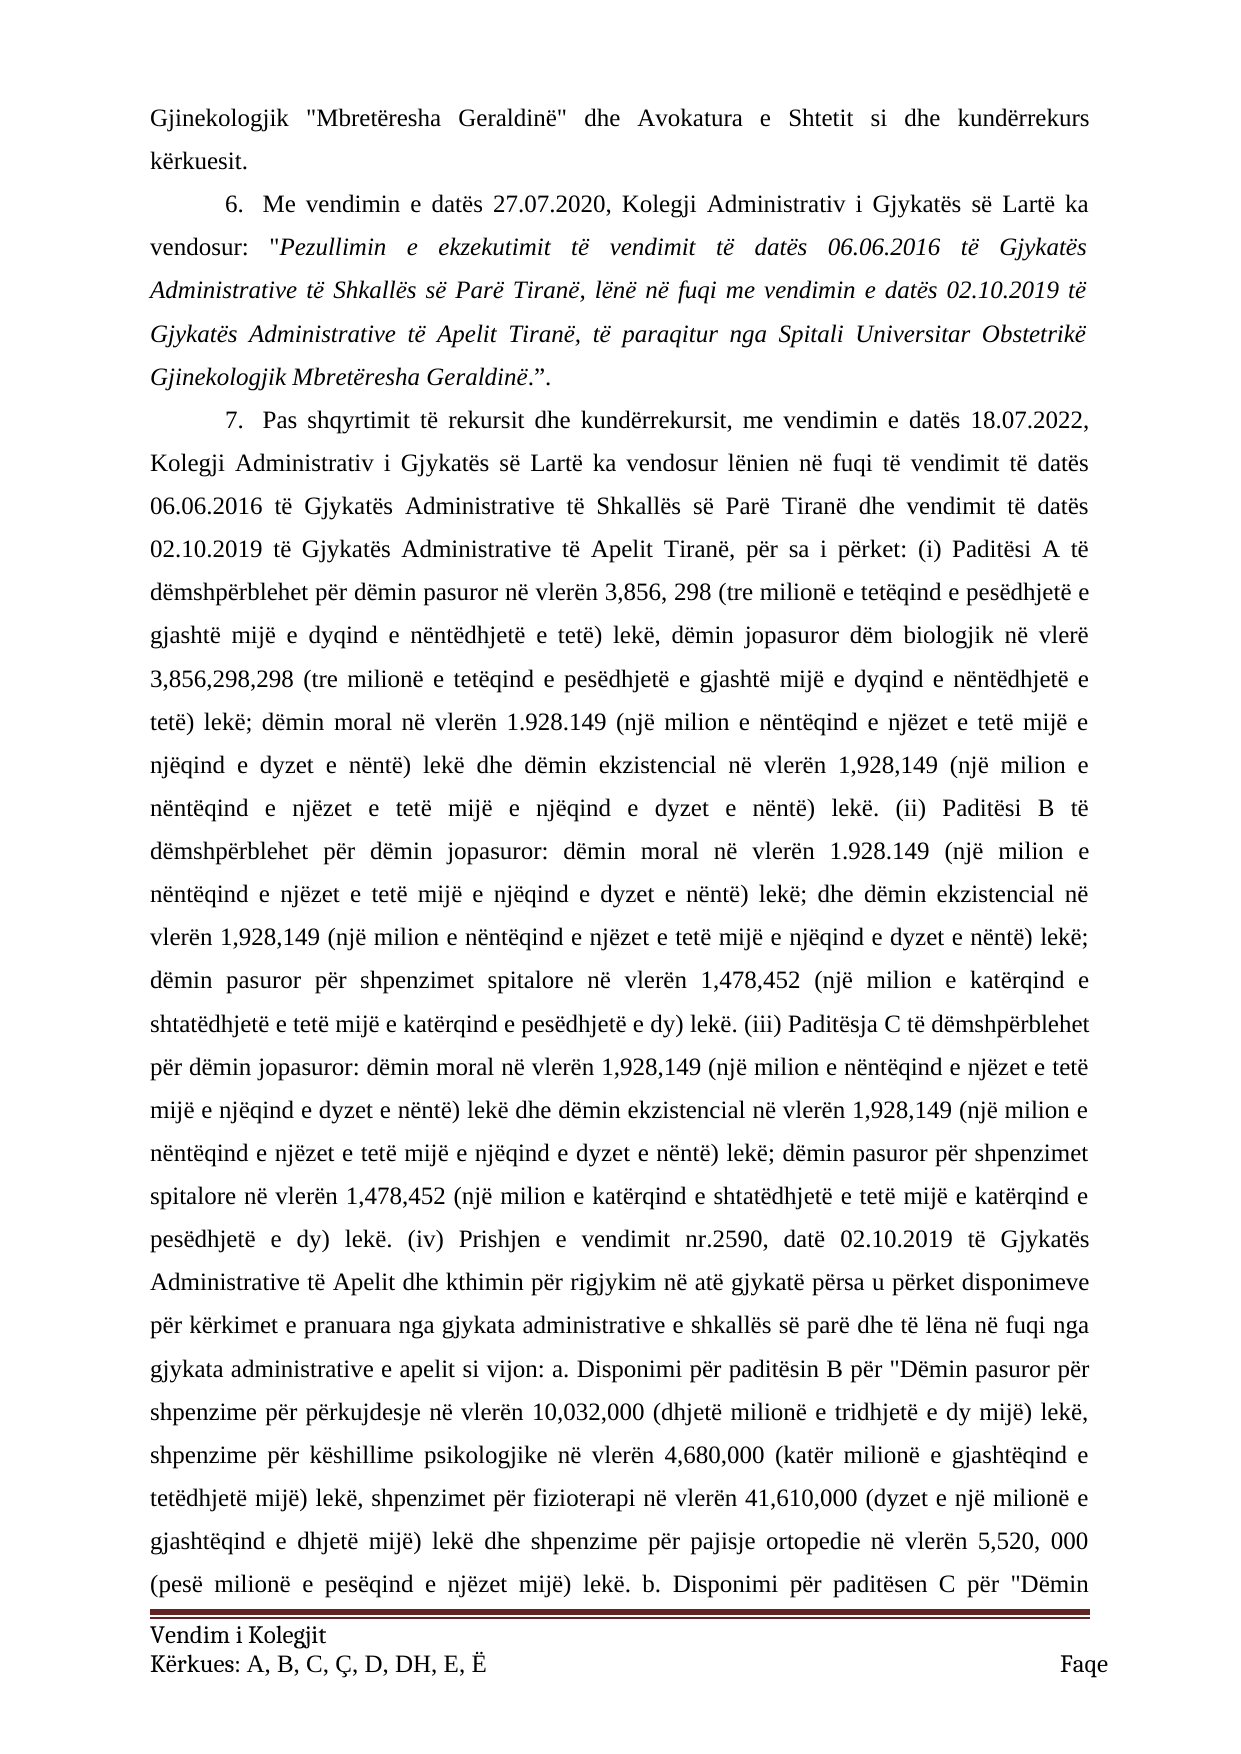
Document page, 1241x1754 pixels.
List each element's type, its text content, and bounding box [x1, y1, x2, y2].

list Me vendimin e datës 27.07.2020, Kolegji Administrativ i Gjykatës së Lartë ka vendosur: "Pezullimin e ekzekutimit të vendimit të datës 06.06.2016 të Gjykatës Administrative të Shkallës së Parë Tiranë, lënë në fuqi me vendimin e datës 02.10.2019 të Gjykatës Administrative të Apelit Tiranë, të paraqitur nga Spitali Universitar Obstetrikë Gjinekologjik Mbretëresha Geraldinë.”. [150, 189, 1090, 391]
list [150, 103, 1090, 175]
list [150, 405, 1090, 1598]
